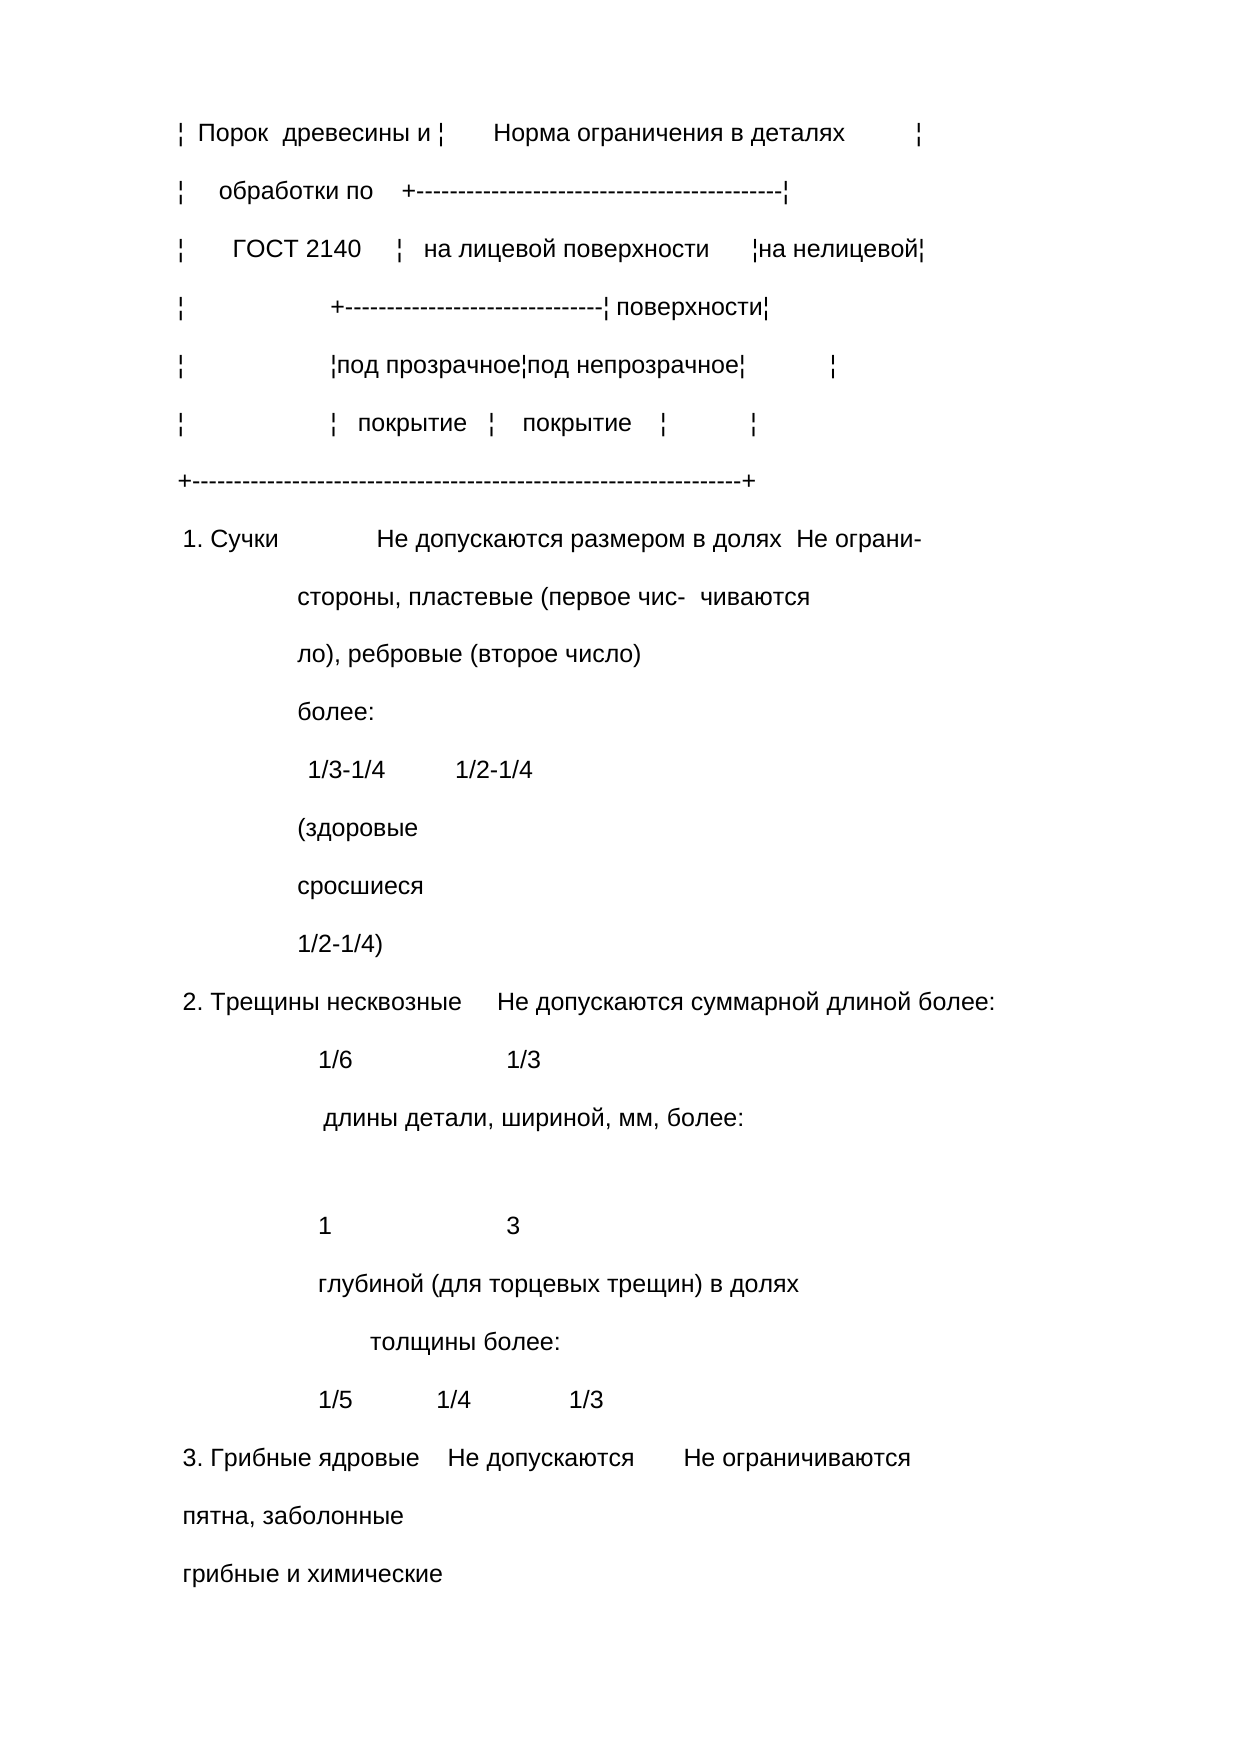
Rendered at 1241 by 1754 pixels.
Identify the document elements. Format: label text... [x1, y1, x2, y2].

text длины детали, шириной, мм, более: [177, 1103, 1152, 1131]
text ¦ +-------------------------------¦ поверхности¦ [177, 292, 1152, 321]
text +------------------------------------------------------------------+ [177, 466, 1152, 494]
text 1/3-1/4 1/2-1/4 [177, 755, 1152, 784]
text 2. Трещины несквозные Не допускаются суммарной длиной более: [177, 987, 1152, 1016]
text 1/2-1/4) [177, 929, 1152, 958]
text 1. Сучки Не допускаются размером в долях Не ограни- [177, 523, 1152, 552]
text 3. Грибные ядровые Не допускаются Не ограничиваются [177, 1443, 1152, 1472]
text (здоровые [177, 813, 1152, 842]
text ло), ребровые (второе число) [177, 639, 1152, 668]
text сросшиеся [177, 871, 1152, 900]
text ¦ Порок древесины и ¦ Норма ограничения в деталях ¦ [177, 118, 1152, 147]
text ¦ ¦под прозрачное¦под непрозрачное¦ ¦ [177, 350, 1152, 378]
text глубиной (для торцевых трещин) в долях [177, 1269, 1152, 1298]
text 1/5 1/4 1/3 [177, 1385, 1152, 1414]
text 1/6 1/3 [177, 1045, 1152, 1073]
text пятна, заболонные [177, 1501, 1152, 1530]
text грибные и химические [177, 1559, 1152, 1588]
text стороны, пластевые (первое чис- чиваются [177, 581, 1152, 610]
text ¦ ¦ покрытие ¦ покрытие ¦ ¦ [177, 408, 1152, 436]
text 1 3 [177, 1211, 1152, 1240]
text толщины более: [177, 1327, 1152, 1356]
text ¦ ГОСТ 2140 ¦ на лицевой поверхности ¦на нелицевой¦ [177, 234, 1152, 263]
text более: [177, 697, 1152, 726]
text ¦ обработки по +--------------------------------------------¦ [177, 176, 1152, 205]
